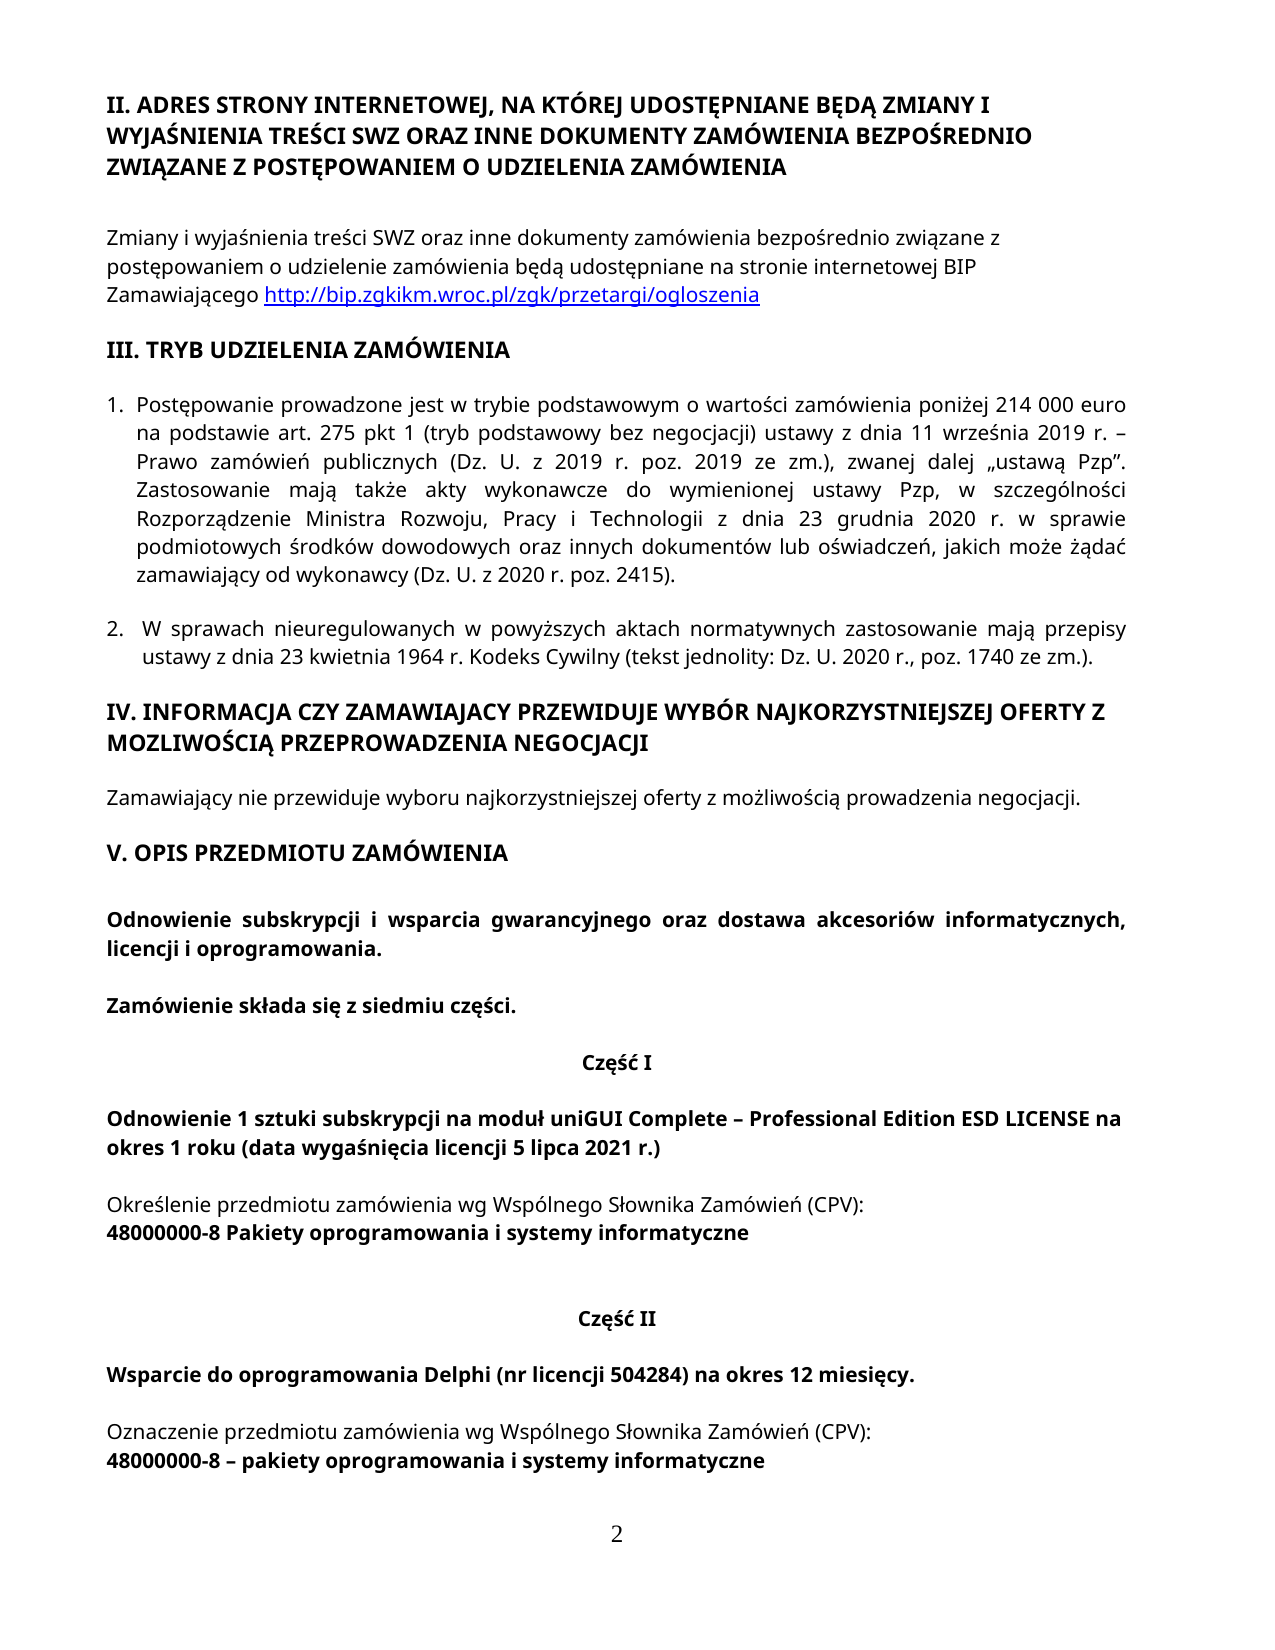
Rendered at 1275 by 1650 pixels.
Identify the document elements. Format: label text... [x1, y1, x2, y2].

list Postępowanie prowadzone jest w trybie podstawowym o wartości zamówienia poniżej 214 000 euro na podstawie art. 275 pkt 1 (tryb podstawowy bez negocjacji) ustawy z dnia 11 września 2019 r. – Prawo zamówień publicznych (Dz. U. z 2019 r. poz. 2019 ze zm.), zwanej dalej „ustawą Pzp”. Zastosowanie mają także akty wykonawcze do wymienionej ustawy Pzp, w szczególności Rozporządzenie Ministra Rozwoju, Pracy i Technologii z dnia 23 grudnia 2020 r. w sprawie podmiotowych środków dowodowych oraz innych dokumentów lub oświadczeń, jakich może żądać zamawiający od wykonawcy (Dz. U. z 2020 r. poz. 2415). [106, 390, 1127, 589]
subtitle II. ADRES STRONY INTERNETOWEJ, NA KTÓREJ UDOSTĘPNIANE BĘDĄ ZMIANY I WYJAŚNIENIA TREŚCI SWZ ORAZ INNE DOKUMENTY ZAMÓWIENIA BEZPOŚREDNIO ZWIĄZANE Z POSTĘPOWANIEM O UDZIELENIA ZAMÓWIENIA [106, 89, 1127, 182]
text 48000000-8 – pakiety oprogramowania i systemy informatyczne [106, 1446, 1127, 1474]
text Wsparcie do oprogramowania Delphi (nr licencji 504284) na okres 12 miesięcy. [106, 1361, 1127, 1389]
text Oznaczenie przedmiotu zamówienia wg Wspólnego Słownika Zamówień (CPV): [106, 1417, 1127, 1446]
text Odnowienie subskrypcji i wsparcia gwarancyjnego oraz dostawa akcesoriów informatycznych, licencji i oprogramowania. [106, 906, 1127, 962]
text Część II [106, 1304, 1127, 1332]
text Zmiany i wyjaśnienia treści SWZ oraz inne dokumenty zamówienia bezpośrednio związane z postępowaniem o udzielenie zamówienia będą udostępniane na stronie internetowej BIP Zamawiającego http://bip.zgkikm.wroc.pl/zgk/przetargi/ogloszenia [106, 223, 1127, 309]
text Odnowienie 1 sztuki subskrypcji na moduł uniGUI Complete – Professional Edition ESD LICENSE na okres 1 roku (data wygaśnięcia licencji 5 lipca 2021 r.) [106, 1104, 1127, 1161]
text IV. INFORMACJA CZY ZAMAWIAJACY PRZEWIDUJE WYBÓR NAJKORZYSTNIEJSZEJ OFERTY Z MOZLIWOŚCIĄ PRZEPROWADZENIA NEGOCJACJI [106, 696, 1127, 758]
text Część I [106, 1048, 1127, 1076]
subtitle V. OPIS PRZEDMIOTU ZAMÓWIENIA [106, 837, 1127, 868]
text Określenie przedmiotu zamówienia wg Wspólnego Słownika Zamówień (CPV): [106, 1190, 1127, 1218]
text Zamawiający nie przewiduje wyboru najkorzystniejszej oferty z możliwością prowadzenia negocjacji. [106, 783, 1127, 812]
subtitle III. TRYB UDZIELENIA ZAMÓWIENIA [106, 334, 1127, 365]
text Zamówienie składa się z siedmiu części. [106, 991, 1127, 1019]
list W sprawach nieuregulowanych w powyższych aktach normatywnych zastosowanie mają przepisy ustawy z dnia 23 kwietnia 1964 r. Kodeks Cywilny (tekst jednolity: Dz. U. 2020 r., poz. 1740 ze zm.). [106, 614, 1127, 671]
text 48000000-8 Pakiety oprogramowania i systemy informatyczne [106, 1218, 1127, 1247]
